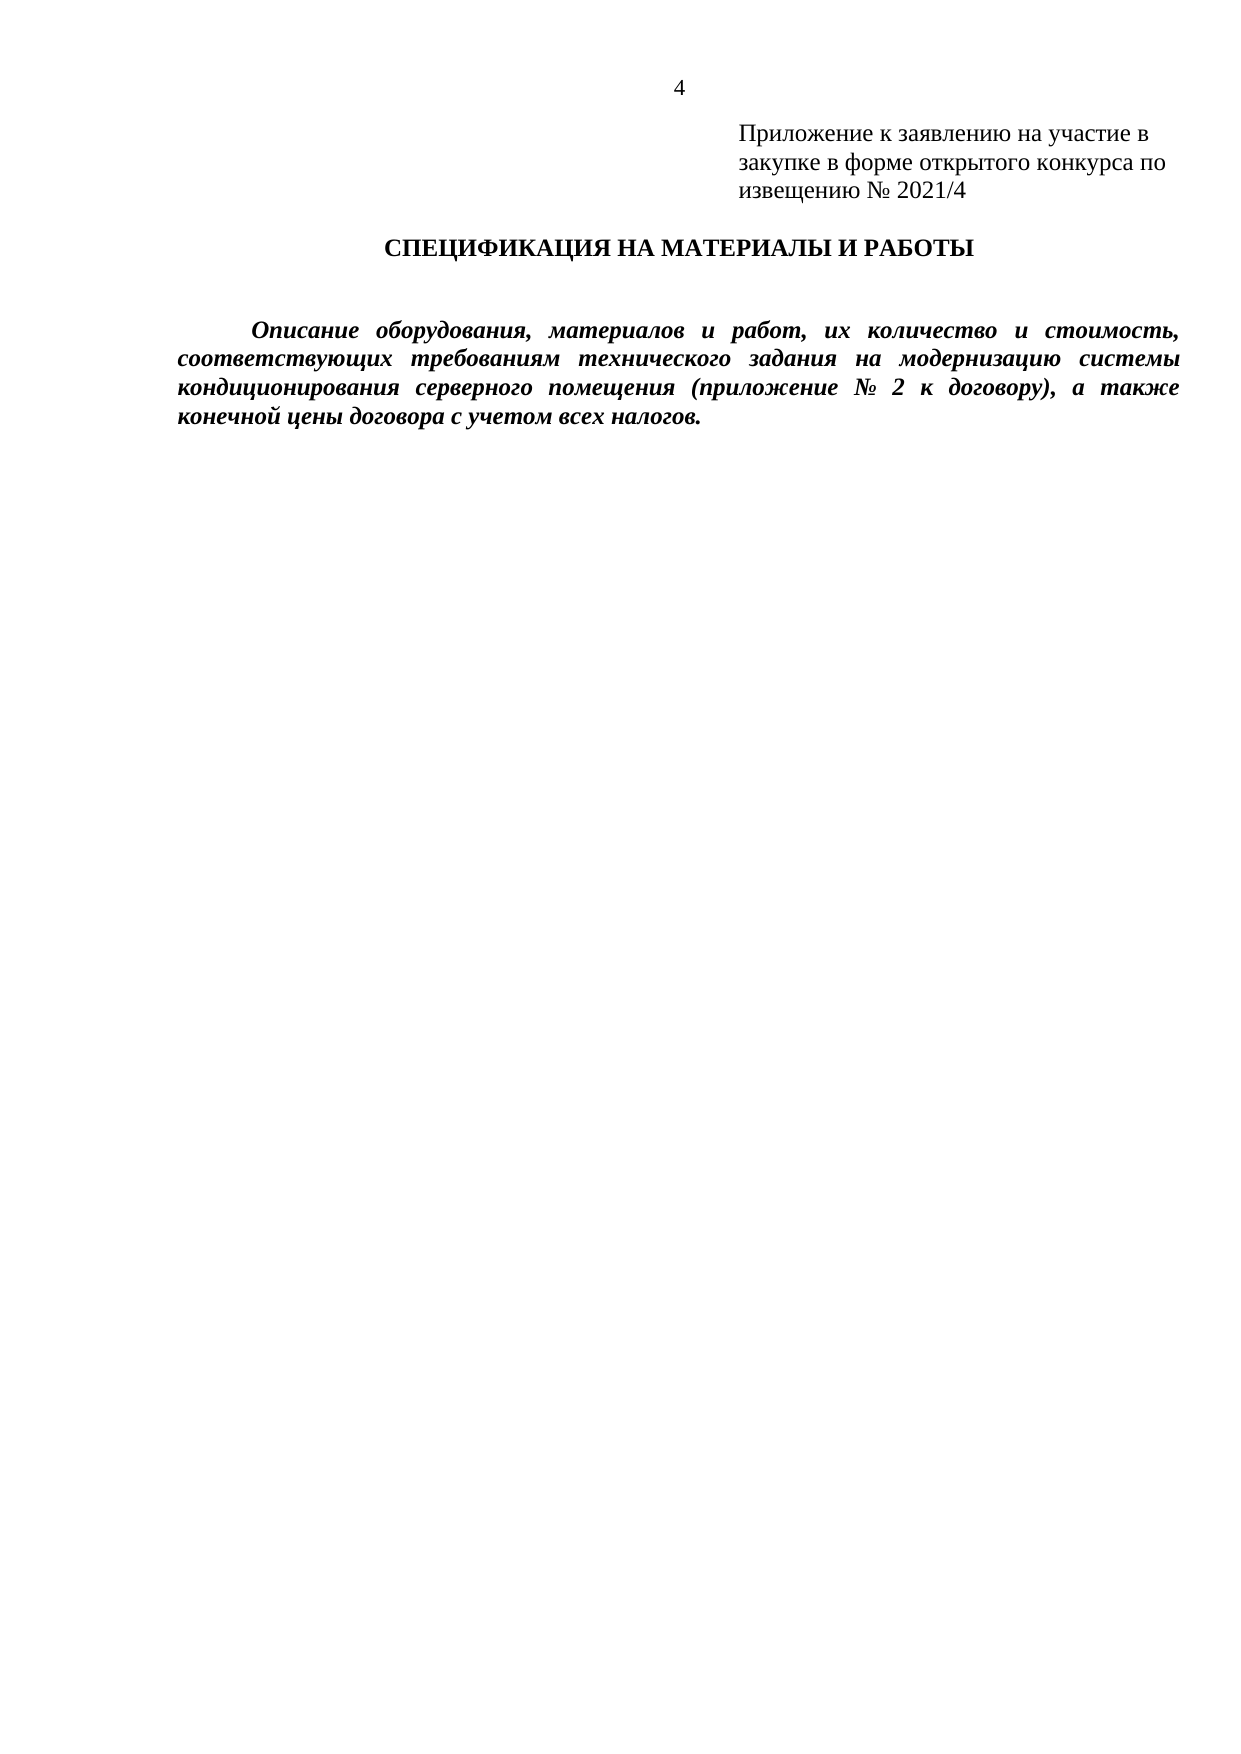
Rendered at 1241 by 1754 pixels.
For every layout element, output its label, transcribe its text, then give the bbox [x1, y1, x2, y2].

text Спецификация на Материалы и работы [177, 233, 1181, 262]
text Описание оборудования, материалов и работ, их количество и стоимость, соответствующих требованиям технического задания на модернизацию системы кондиционирования серверного помещения (приложение № 2 к договору), а также конечной цены договора с учетом всех налогов. [177, 315, 1181, 430]
text Приложение к заявлению на участие в закупке в форме открытого конкурса по извещению № 2021/4 [738, 118, 1181, 204]
